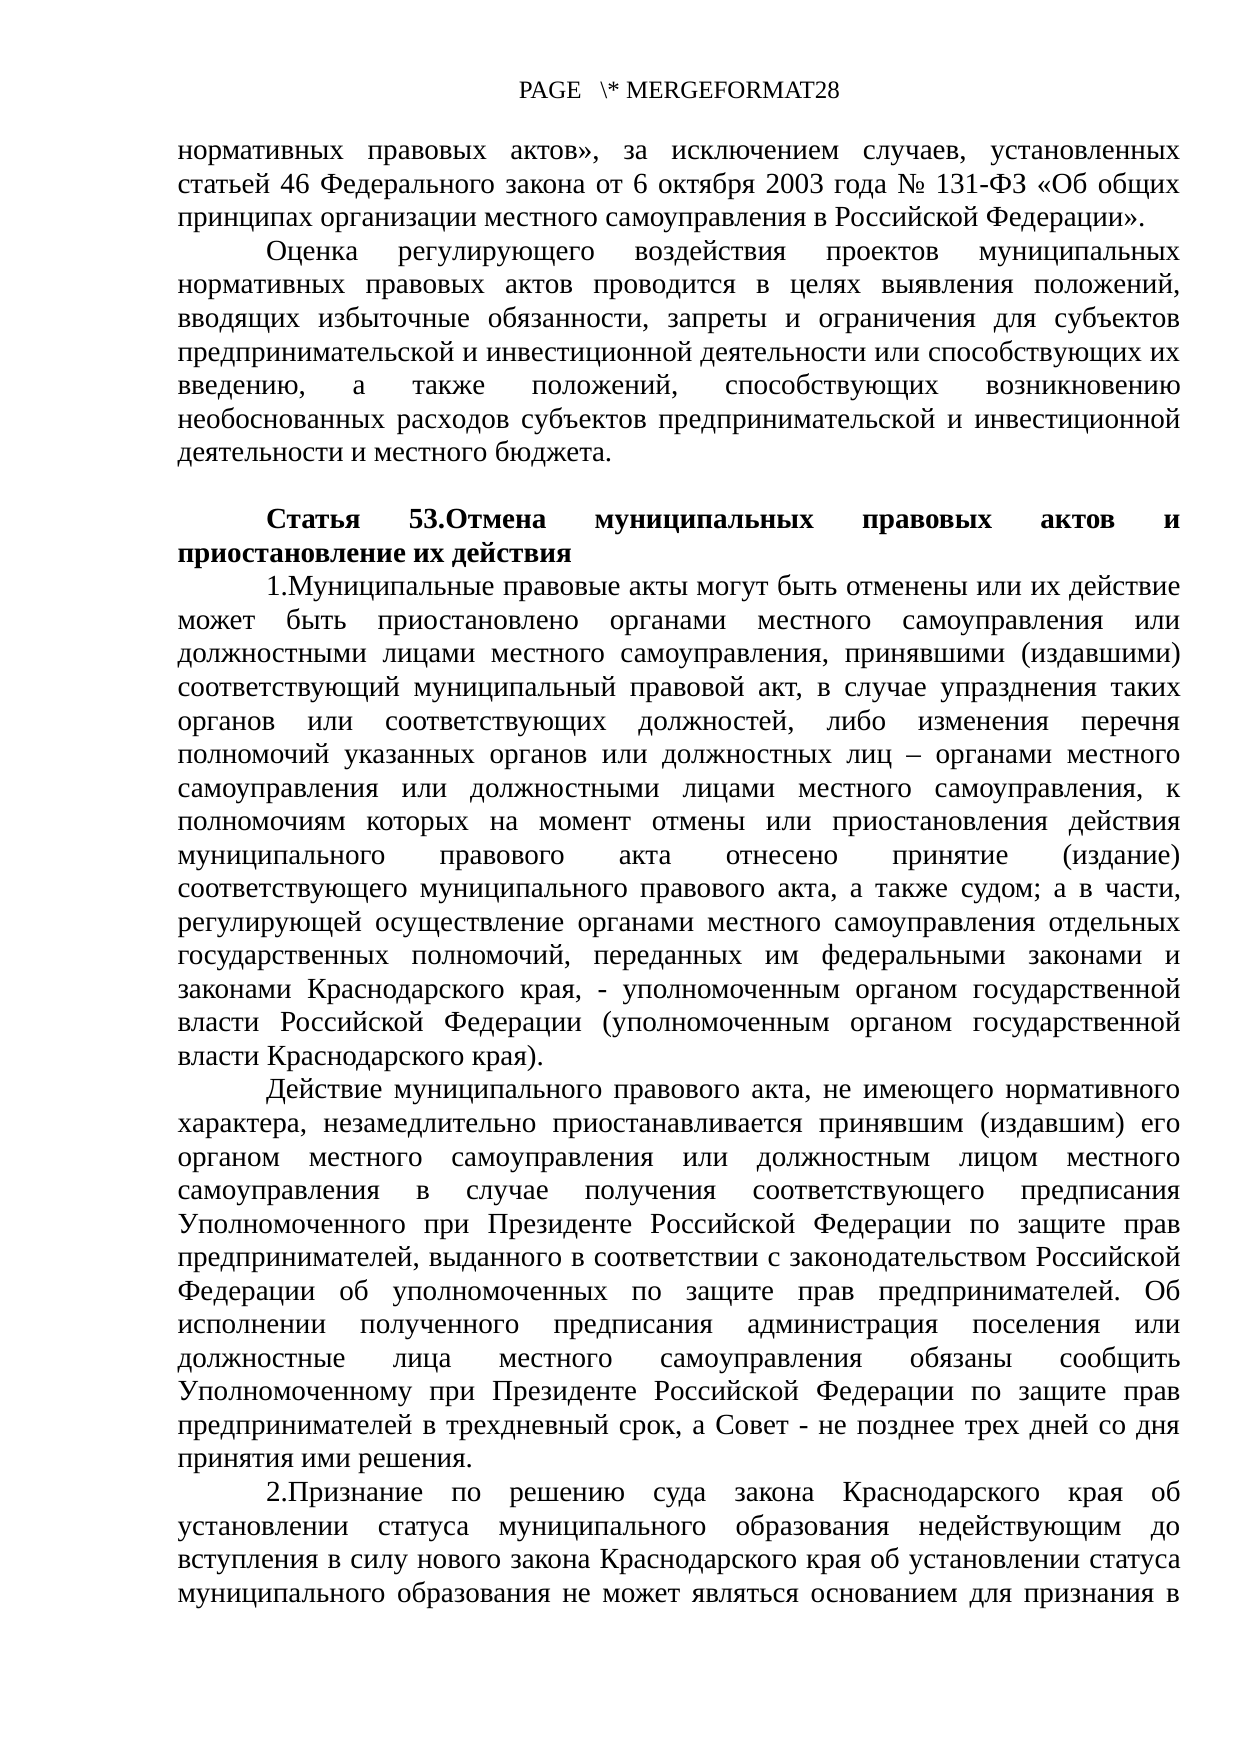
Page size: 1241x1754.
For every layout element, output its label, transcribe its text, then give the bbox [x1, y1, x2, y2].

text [177, 132, 1181, 233]
text 1.Муниципальные правовые акты могут быть отменены или их действие может быть приостановлено органами местного самоуправления или должностными лицами местного самоуправления, принявшими (издавшими) соответствующий муниципальный правовой акт, в случае упразднения таких органов или соответствующих должностей, либо изменения перечня полномочий указанных органов или должностных лиц – органами местного самоуправления или должностными лицами местного самоуправления, к полномочиям которых на момент отмены или приостановления действия муниципального правового акта отнесено принятие (издание) соответствующего муниципального правового акта, а также судом; а в части, регулирующей осуществление органами местного самоуправления отдельных государственных полномочий, переданных им федеральными законами и законами Краснодарского края, - уполномоченным органом государственной власти Российской Федерации (уполномоченным органом государственной власти Краснодарского края). [177, 568, 1181, 1072]
text Оценка регулирующего воздействия проектов муниципальных нормативных правовых актов проводится в целях выявления положений, вводящих избыточные обязанности, запреты и ограничения для субъектов предпринимательской и инвестиционной деятельности или способствующих их введению, а также положений, способствующих возникновению необоснованных расходов субъектов предпринимательской и инвестиционной деятельности и местного бюджета. [177, 233, 1181, 468]
subtitle Статья 53.Отмена муниципальных правовых актов и приостановление их действия [177, 501, 1181, 568]
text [177, 1474, 1181, 1608]
text Действие муниципального правового акта, не имеющего нормативного характера, незамедлительно приостанавливается принявшим (издавшим) его органом местного самоуправления или должностным лицом местного самоуправления в случае получения соответствующего предписания Уполномоченного при Президенте Российской Федерации по защите прав предпринимателей, выданного в соответствии с законодательством Российской Федерации об уполномоченных по защите прав предпринимателей. Об исполнении полученного предписания администрация поселения или должностные лица местного самоуправления обязаны сообщить Уполномоченному при Президенте Российской Федерации по защите прав предпринимателей в трехдневный срок, а Совет - не позднее трех дней со дня принятия ими решения. [177, 1072, 1181, 1474]
